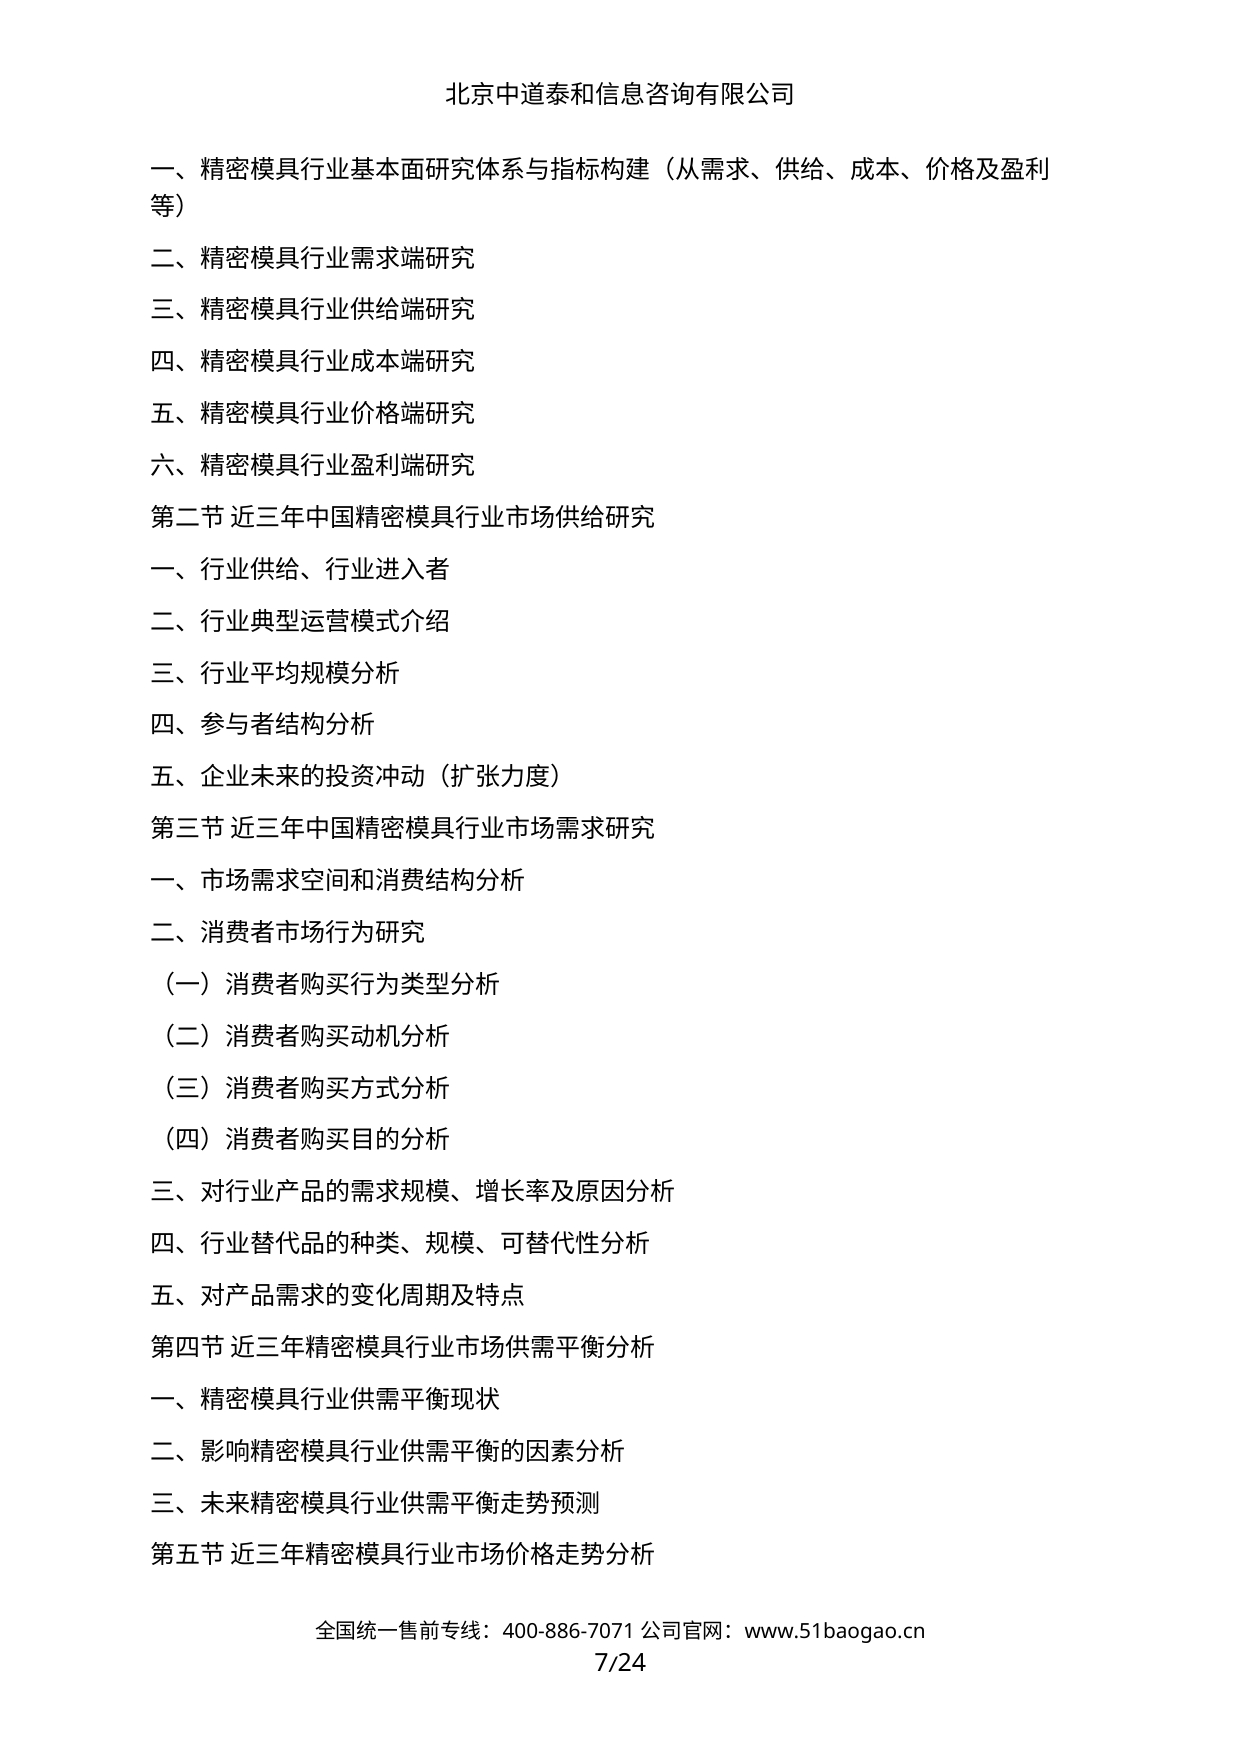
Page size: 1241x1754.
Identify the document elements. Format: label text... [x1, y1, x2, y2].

text （二）消费者购买动机分析 [150, 1016, 1090, 1052]
text 第四节 近三年精密模具行业市场供需平衡分析 [150, 1327, 1090, 1364]
text 五、对产品需求的变化周期及特点 [150, 1276, 1090, 1312]
text （三）消费者购买方式分析 [150, 1068, 1090, 1104]
text 五、精密模具行业价格端研究 [150, 394, 1090, 430]
text 二、精密模具行业需求端研究 [150, 238, 1090, 274]
text 二、消费者市场行为研究 [150, 912, 1090, 949]
text 二、影响精密模具行业供需平衡的因素分析 [150, 1431, 1090, 1467]
text （一）消费者购买行为类型分析 [150, 964, 1090, 1001]
text 二、行业典型运营模式介绍 [150, 601, 1090, 637]
text 四、精密模具行业成本端研究 [150, 342, 1090, 378]
text 四、参与者结构分析 [150, 705, 1090, 741]
text 第二节 近三年中国精密模具行业市场供给研究 [150, 497, 1090, 534]
text 三、行业平均规模分析 [150, 653, 1090, 689]
text 六、精密模具行业盈利端研究 [150, 446, 1090, 482]
text 五、企业未来的投资冲动（扩张力度） [150, 757, 1090, 793]
text 第五节 近三年精密模具行业市场价格走势分析 [150, 1535, 1090, 1571]
text 一、精密模具行业供需平衡现状 [150, 1379, 1090, 1416]
text 三、对行业产品的需求规模、增长率及原因分析 [150, 1172, 1090, 1208]
text （四）消费者购买目的分析 [150, 1120, 1090, 1156]
text 四、行业替代品的种类、规模、可替代性分析 [150, 1224, 1090, 1260]
text 一、行业供给、行业进入者 [150, 549, 1090, 586]
text 第三节 近三年中国精密模具行业市场需求研究 [150, 809, 1090, 845]
text 一、市场需求空间和消费结构分析 [150, 861, 1090, 897]
text 三、未来精密模具行业供需平衡走势预测 [150, 1483, 1090, 1519]
text 一、精密模具行业基本面研究体系与指标构建（从需求、供给、成本、价格及盈利等） [150, 150, 1090, 222]
text 三、精密模具行业供给端研究 [150, 290, 1090, 326]
